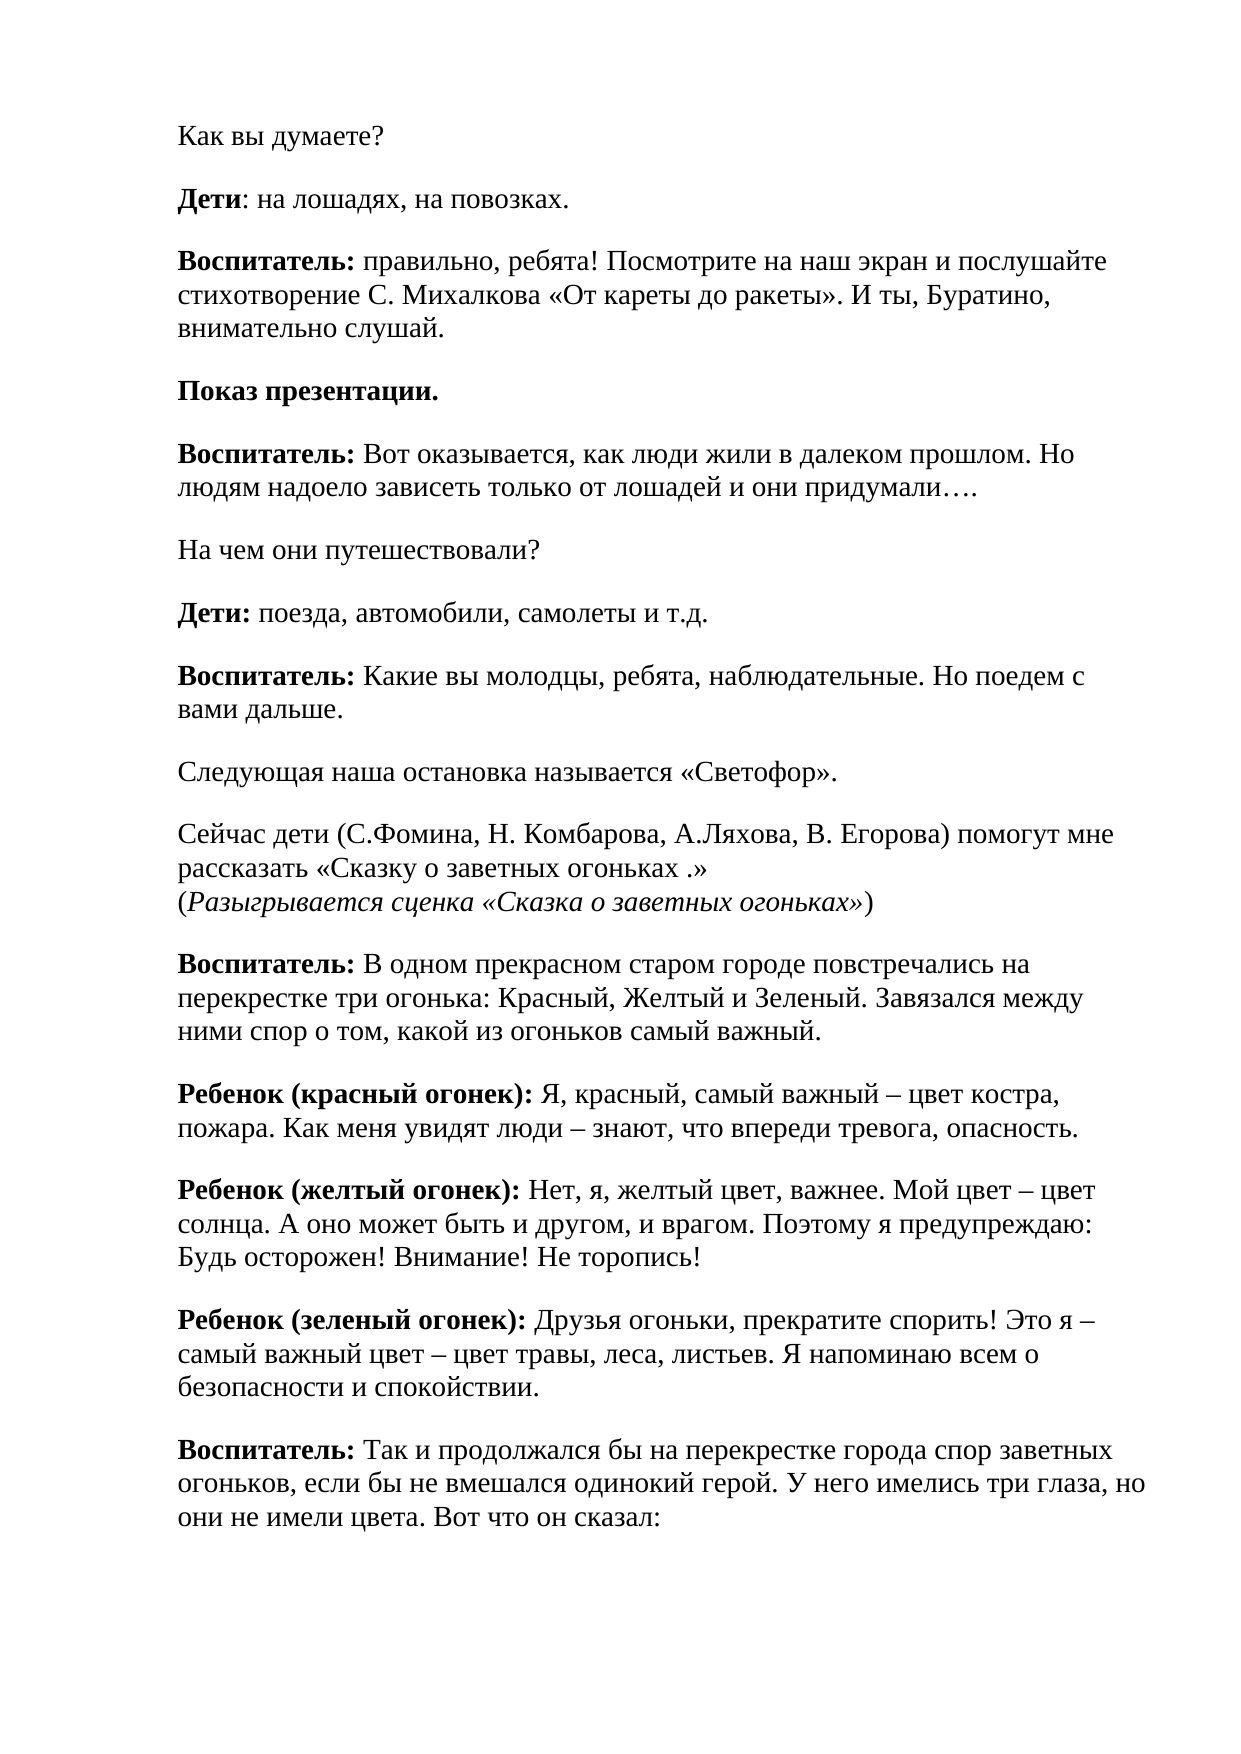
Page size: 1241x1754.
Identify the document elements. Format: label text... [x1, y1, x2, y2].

text Ребенок (красный огонек): Я, красный, самый важный – цвет костра, пожара. Как меня увидят люди – знают, что впереди тревога, опасность. [177, 1076, 1152, 1143]
text Ребенок (желтый огонек): Нет, я, желтый цвет, важнее. Мой цвет – цвет солнца. А оно может быть и другом, и врагом. Поэтому я предупреждаю: Будь осторожен! Внимание! Не торопись! [177, 1172, 1152, 1273]
text Воспитатель: Вот оказывается, как люди жили в далеком прошлом. Но людям надоело зависеть только от лошадей и они придумали…. [177, 436, 1152, 503]
text Воспитатель: В одном прекрасном старом городе повстречались на перекрестке три огонька: Красный, Желтый и Зеленый. Завязался между ними спор о том, какой из огоньков самый важный. [177, 946, 1152, 1047]
text Воспитатель: Какие вы молодцы, ребята, наблюдательные. Но поедем с вами дальше. [177, 658, 1152, 725]
text Как вы думаете? [177, 118, 1152, 152]
text Дети: поезда, автомобили, самолеты и т.д. [177, 595, 1152, 628]
text Сейчас дети (С.Фомина, Н. Комбарова, А.Ляхова, В. Егорова) помогут мне рассказать «Сказку о заветных огоньках .» (Разыгрывается сценка «Сказка о заветных огоньках») [177, 817, 1152, 917]
text Воспитатель: Так и продолжался бы на перекрестке города спор заветных огоньков, если бы не вмешался одинокий герой. У него имелись три глаза, но они не имели цвета. Вот что он сказал: [177, 1432, 1152, 1533]
text Ребенок (зеленый огонек): Друзья огоньки, прекратите спорить! Это я – самый важный цвет – цвет травы, леса, листьев. Я напоминаю всем о безопасности и спокойствии. [177, 1302, 1152, 1403]
text Воспитатель: правильно, ребята! Посмотрите на наш экран и послушайте стихотворение С. Михалкова «От кареты до ракеты». И ты, Буратино, внимательно слушай. [177, 243, 1152, 344]
text На чем они путешествовали? [177, 532, 1152, 566]
text Показ презентации. [177, 373, 1152, 407]
text Следующая наша остановка называется «Светофор». [177, 754, 1152, 787]
text Дети: на лошадях, на повозках. [177, 181, 1152, 214]
